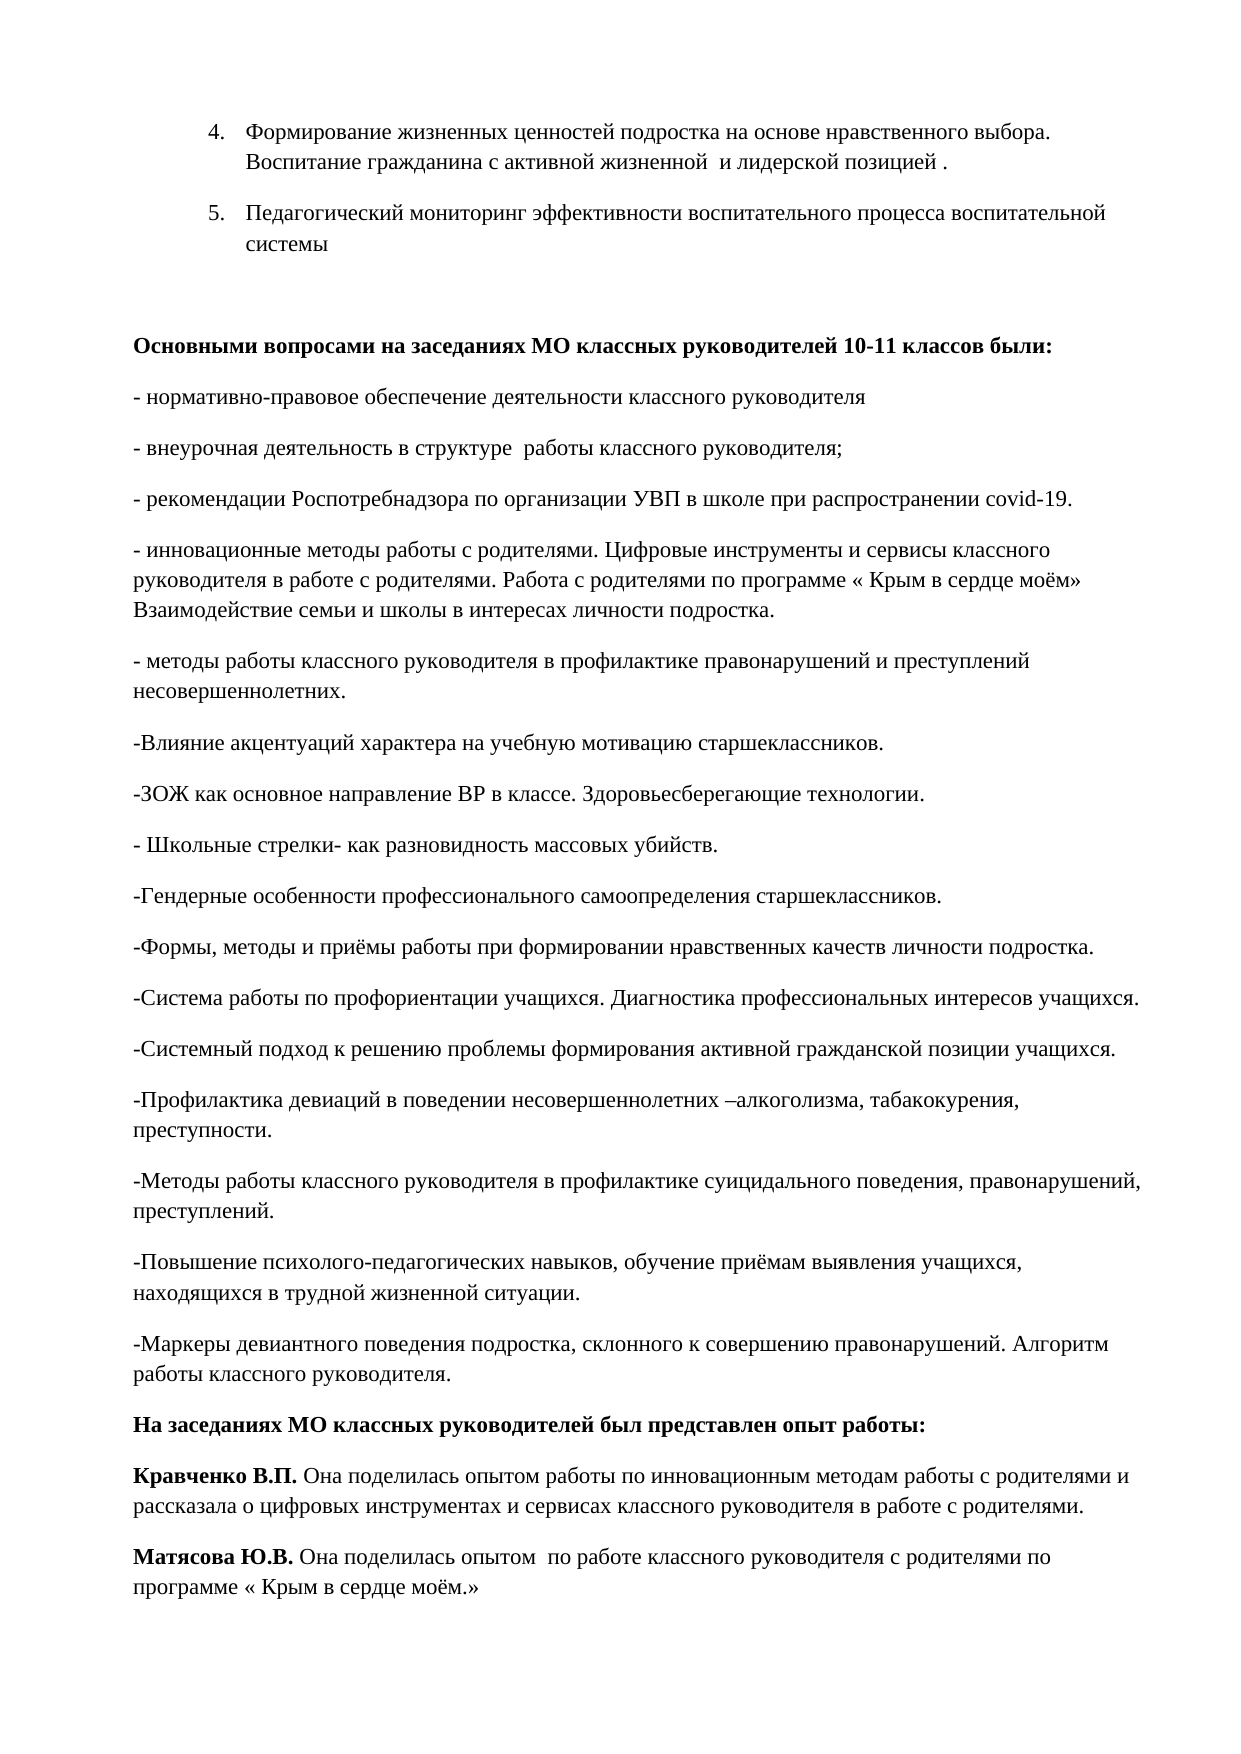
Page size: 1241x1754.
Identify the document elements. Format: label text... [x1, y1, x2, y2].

text - Школьные стрелки- как разновидность массовых убийств. [133, 831, 1152, 857]
text -Маркеры девиантного поведения подростка, склонного к совершению правонарушений. Алгоритм работы классного руководителя. [133, 1329, 1152, 1386]
text -Влияние акцентуаций характера на учебную мотивацию старшеклассников. [133, 728, 1152, 755]
text Основными вопросами на заседаниях МО классных руководителей 10-11 классов были: [133, 332, 1152, 358]
text - инновационные методы работы с родителями. Цифровые инструменты и сервисы классного руководителя в работе с родителями. Работа с родителями по программе « Крым в сердце моём» Взаимодействие семьи и школы в интересах личности подростка. [133, 536, 1152, 623]
text Кравченко В.П. Она поделилась опытом работы по инновационным методам работы с родителями и рассказала о цифровых инструментах и сервисах классного руководителя в работе с родителями. [133, 1462, 1152, 1518]
list Формирование жизненных ценностей подростка на основе нравственного выбора. Воспитание гражданина с активной жизненной и лидерской позицией . [208, 118, 1152, 175]
text - нормативно-правовое обеспечение деятельности классного руководителя [133, 383, 1152, 409]
text -Система работы по профориентации учащихся. Диагностика профессиональных интересов учащихся. [133, 984, 1152, 1010]
text -Формы, методы и приёмы работы при формировании нравственных качеств личности подростка. [133, 933, 1152, 959]
text -Методы работы классного руководителя в профилактике суицидального поведения, правонарушений, преступлений. [133, 1167, 1152, 1224]
text - внеурочная деятельность в структуре работы классного руководителя; [133, 434, 1152, 460]
text -Профилактика девиаций в поведении несовершеннолетних –алкоголизма, табакокурения, преступности. [133, 1086, 1152, 1142]
text На заседаниях МО классных руководителей был представлен опыт работы: [133, 1411, 1152, 1437]
text - методы работы классного руководителя в профилактике правонарушений и преступлений несовершеннолетних. [133, 647, 1152, 704]
text -Повышение психолого-педагогических навыков, обучение приёмам выявления учащихся, находящихся в трудной жизненной ситуации. [133, 1248, 1152, 1305]
text -Гендерные особенности профессионального самоопределения старшеклассников. [133, 882, 1152, 908]
text Матясова Ю.В. Она поделилась опытом по работе классного руководителя с родителями по программе « Крым в сердце моём.» [133, 1543, 1152, 1600]
text -ЗОЖ как основное направление ВР в классе. Здоровьесберегающие технологии. [133, 779, 1152, 806]
list Педагогический мониторинг эффективности воспитательного процесса воспитательной системы [208, 199, 1152, 256]
text - рекомендации Роспотребнадзора по организации УВП в школе при распространении covid-19. [133, 485, 1152, 511]
text -Системный подход к решению проблемы формирования активной гражданской позиции учащихся. [133, 1035, 1152, 1061]
